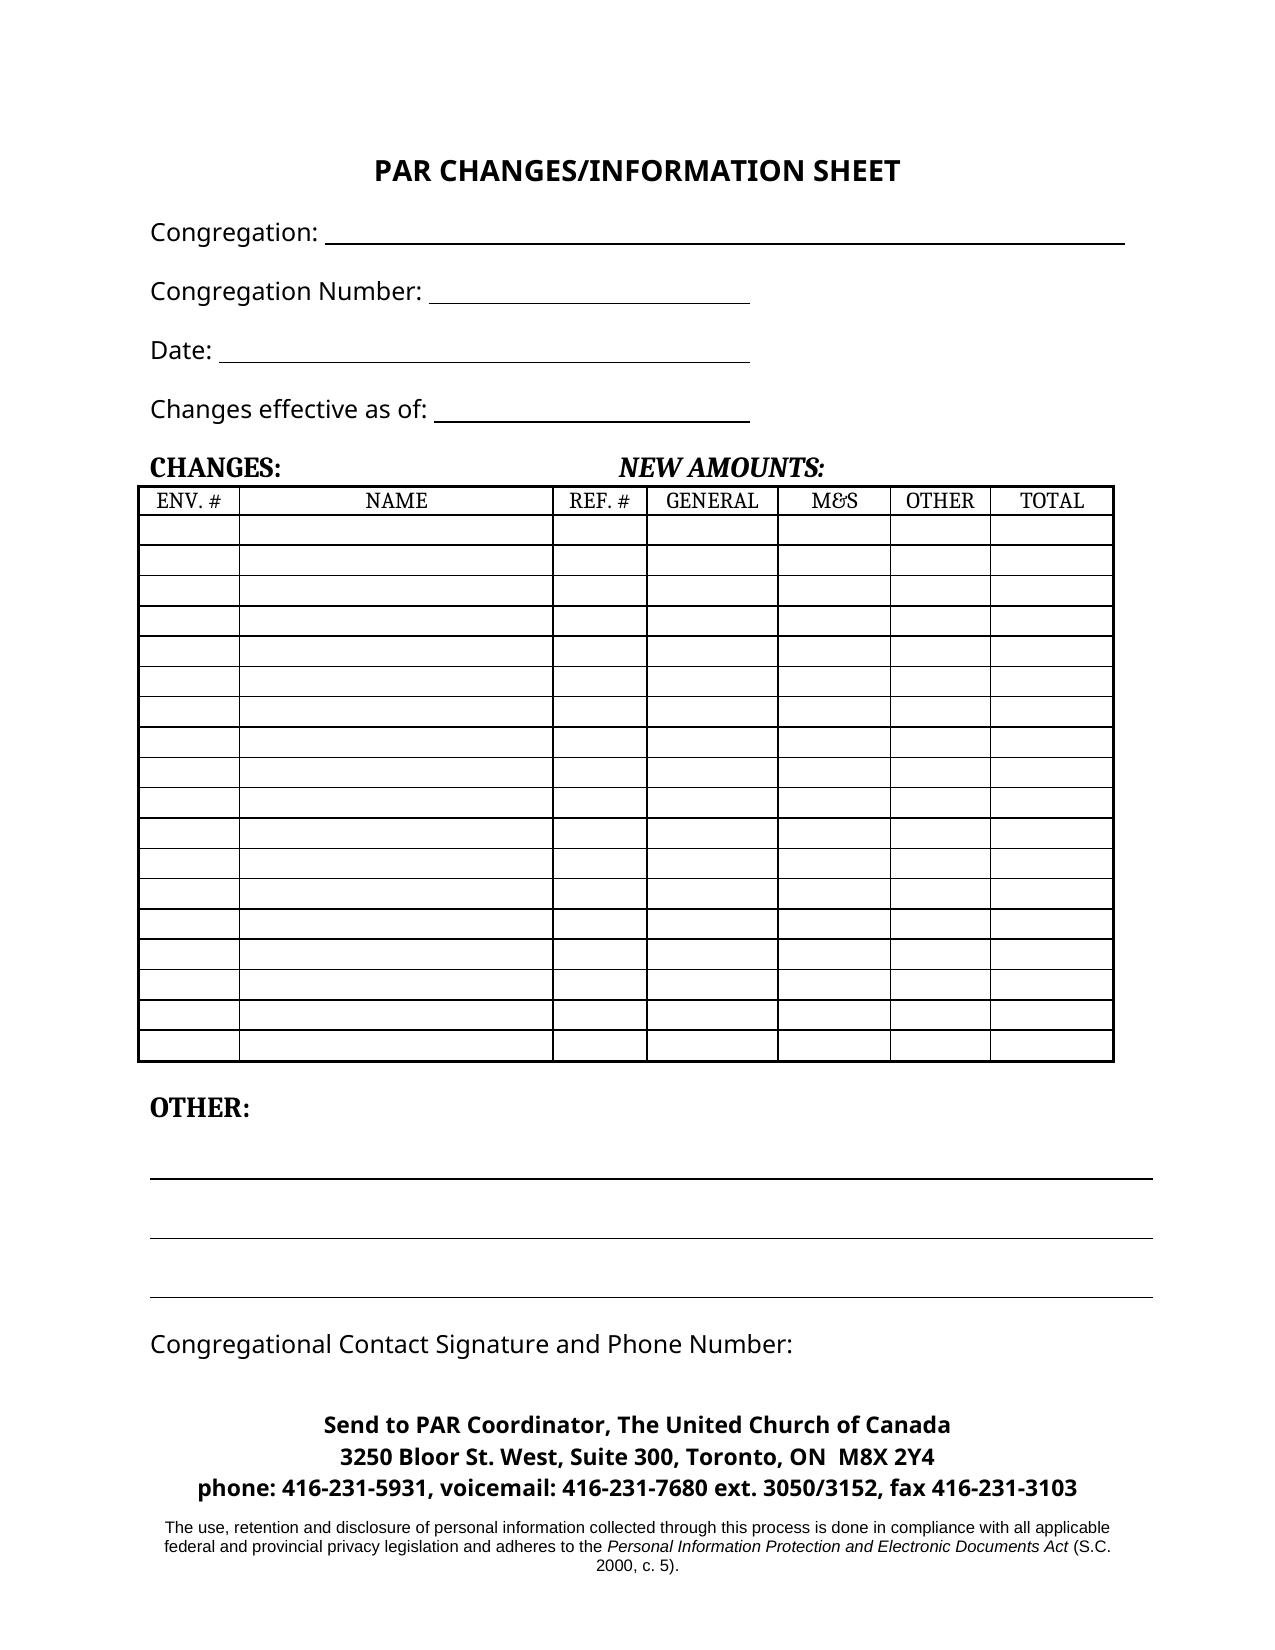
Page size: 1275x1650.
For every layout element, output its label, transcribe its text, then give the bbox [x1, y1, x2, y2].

table_header TOTAL [991, 488, 1112, 514]
table_cell [140, 849, 239, 878]
table_cell [648, 1031, 777, 1059]
table_cell [779, 728, 890, 756]
table_cell [779, 758, 890, 787]
table_cell [779, 819, 890, 847]
table_cell [991, 879, 1112, 908]
table_cell [554, 788, 646, 817]
table_cell [140, 819, 239, 847]
table_cell [240, 1001, 552, 1029]
table_cell [140, 1031, 239, 1059]
table_cell [140, 546, 239, 574]
table_cell [140, 1001, 239, 1029]
text Changes effective as of: [150, 392, 1125, 426]
table_cell [240, 728, 552, 756]
table_cell [991, 970, 1112, 999]
table_cell [240, 607, 552, 635]
table_cell [648, 788, 777, 817]
table_cell [554, 819, 646, 847]
table_cell [779, 879, 890, 908]
table_cell [779, 697, 890, 726]
title PAR CHANGES/INFORMATION SHEET [150, 150, 1125, 190]
text Congregational Contact Signature and Phone Number: [150, 1327, 1125, 1361]
table_cell [891, 1001, 990, 1029]
table_cell [140, 788, 239, 817]
table_cell [140, 516, 239, 544]
table_cell [891, 1031, 990, 1059]
table_header REF. # [554, 488, 646, 514]
table_cell [648, 697, 777, 726]
table_cell [991, 940, 1112, 969]
table_cell [554, 879, 646, 908]
table_cell [991, 1031, 1112, 1059]
table_cell [991, 849, 1112, 878]
table_cell [140, 637, 239, 666]
table_cell [991, 910, 1112, 938]
table_cell [240, 940, 552, 969]
table_cell [991, 576, 1112, 605]
table_cell [891, 758, 990, 787]
table_cell [891, 940, 990, 969]
table_cell [891, 788, 990, 817]
table_header M&S [779, 488, 890, 514]
table_cell [991, 637, 1112, 666]
table_cell [779, 970, 890, 999]
table_cell [779, 607, 890, 635]
table_cell [991, 788, 1112, 817]
table_cell [554, 910, 646, 938]
table_cell [140, 758, 239, 787]
table_cell [240, 970, 552, 999]
table_cell [140, 970, 239, 999]
table_cell [991, 819, 1112, 847]
table_cell [240, 1031, 552, 1059]
table_cell [240, 576, 552, 605]
table_cell [779, 1001, 890, 1029]
table_header GENERAL [648, 488, 777, 514]
table_cell [240, 788, 552, 817]
table_cell [554, 546, 646, 574]
table_cell [891, 879, 990, 908]
table_header NAME [240, 488, 552, 514]
table_cell [648, 728, 777, 756]
table_cell [554, 607, 646, 635]
table_cell [891, 637, 990, 666]
table_cell [240, 637, 552, 666]
table_cell [991, 758, 1112, 787]
table_header ENV. # [140, 488, 239, 514]
table_cell [554, 728, 646, 756]
table_cell [648, 1001, 777, 1029]
table_cell [554, 849, 646, 878]
table_cell [991, 516, 1112, 544]
table_cell [891, 970, 990, 999]
table_cell [891, 516, 990, 544]
table_cell [140, 667, 239, 696]
table_cell [648, 910, 777, 938]
table_cell [779, 788, 890, 817]
table_cell [554, 576, 646, 605]
table_cell [991, 728, 1112, 756]
text Congregation Number: [150, 274, 1125, 308]
table_cell [891, 697, 990, 726]
table_cell [240, 819, 552, 847]
table_cell [991, 607, 1112, 635]
table_cell [779, 576, 890, 605]
text Date: [150, 333, 1125, 367]
table_cell [140, 879, 239, 908]
table_cell [991, 667, 1112, 696]
table_cell [240, 849, 552, 878]
table_cell [554, 940, 646, 969]
table_cell [891, 728, 990, 756]
table_cell [648, 819, 777, 847]
table_cell [648, 516, 777, 544]
table_cell [240, 546, 552, 574]
table_cell [140, 697, 239, 726]
table_cell [240, 516, 552, 544]
table_cell [779, 516, 890, 544]
table_cell [554, 1031, 646, 1059]
table_cell [648, 879, 777, 908]
table_cell [779, 1031, 890, 1059]
text CHANGES: NEW AMOUNTS: [150, 451, 1125, 484]
table_cell [648, 940, 777, 969]
table_cell [240, 879, 552, 908]
table_cell [891, 576, 990, 605]
table_header OTHER [891, 488, 990, 514]
table_cell [779, 546, 890, 574]
table_cell [648, 970, 777, 999]
table_cell [648, 607, 777, 635]
table_cell [240, 667, 552, 696]
table_cell [779, 849, 890, 878]
table_cell [891, 607, 990, 635]
table_cell [779, 910, 890, 938]
table_cell [891, 819, 990, 847]
text Congregation: [150, 215, 1125, 249]
text OTHER: [150, 1091, 1125, 1125]
table_cell [140, 728, 239, 756]
table_cell [891, 667, 990, 696]
table_cell [779, 667, 890, 696]
table_cell [240, 697, 552, 726]
table_cell [779, 637, 890, 666]
table_cell [991, 546, 1112, 574]
table_cell [554, 970, 646, 999]
table_cell [554, 697, 646, 726]
table_cell [648, 576, 777, 605]
table_cell [140, 607, 239, 635]
table_cell [140, 940, 239, 969]
table_cell [240, 758, 552, 787]
table_cell [991, 697, 1112, 726]
table_cell [240, 910, 552, 938]
table_cell [554, 758, 646, 787]
table_cell [648, 667, 777, 696]
table_cell [554, 516, 646, 544]
table_cell [648, 637, 777, 666]
table_cell [554, 667, 646, 696]
table_cell [140, 576, 239, 605]
table_cell [140, 910, 239, 938]
table_cell [891, 546, 990, 574]
table_cell [648, 758, 777, 787]
table_cell [891, 849, 990, 878]
table_cell [554, 1001, 646, 1029]
table_cell [991, 1001, 1112, 1029]
table_cell [554, 637, 646, 666]
table_cell [779, 940, 890, 969]
table_cell [648, 849, 777, 878]
table_cell [648, 546, 777, 574]
table_cell [891, 910, 990, 938]
